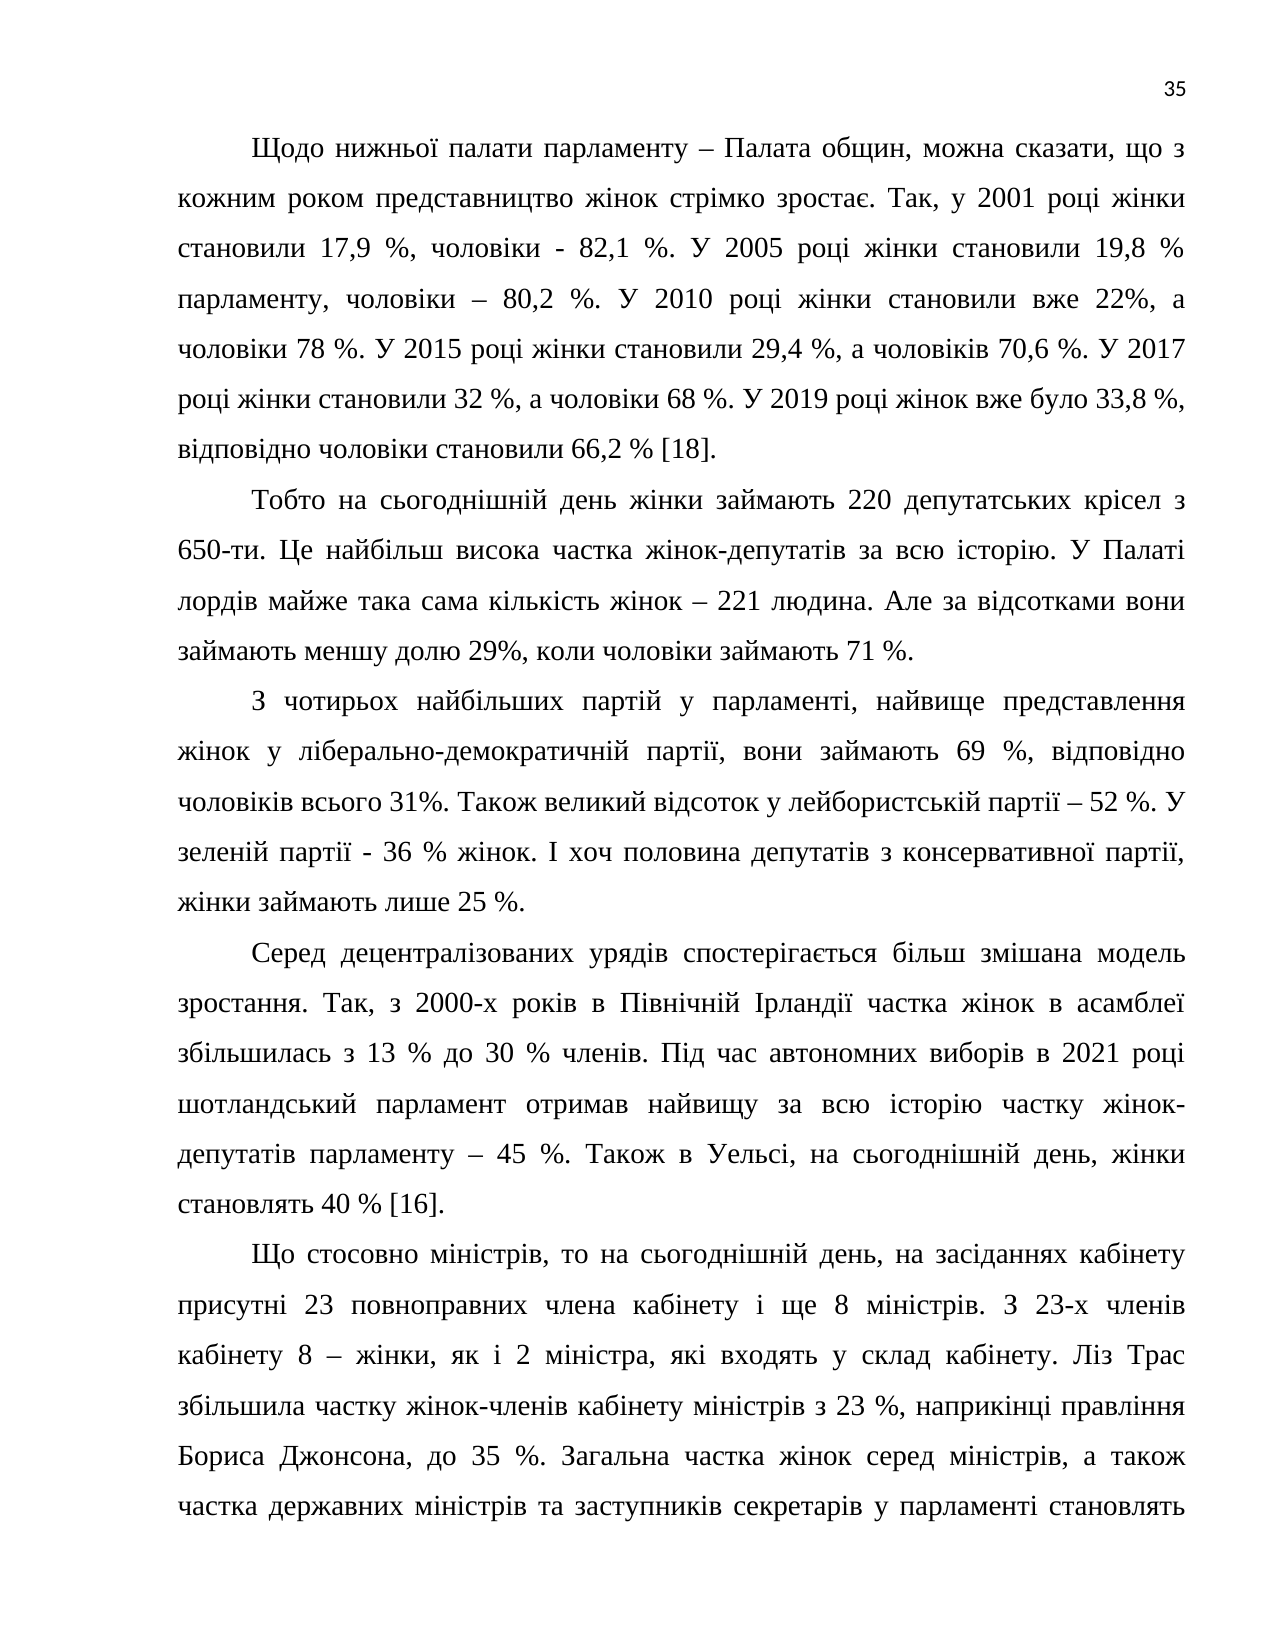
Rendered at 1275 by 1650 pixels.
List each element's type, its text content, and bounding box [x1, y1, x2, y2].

text Щодо нижньої палати парламенту – Палата общин, можна сказати, що з кожним роком представництво жінок стрімко зростає. Так, у 2001 році жінки становили 17,9 %, чоловіки - 82,1 %. У 2005 році жінки становили 19,8 % парламенту, чоловіки – 80,2 %. У 2010 році жінки становили вже 22%, а чоловіки 78 %. У 2015 році жінки становили 29,4 %, а чоловіків 70,6 %. У 2017 році жінки становили 32 %, а чоловіки 68 %. У 2019 році жінок вже було 33,8 %, відповідно чоловіки становили 66,2 % [18]. [177, 130, 1186, 465]
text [177, 1237, 1186, 1522]
text Тобто на сьогоднішній день жінки займають 220 депутатських крісел з 650-ти. Це найбільш висока частка жінок-депутатів за всю історію. У Палаті лордів майже така сама кількість жінок – 221 людина. Але за відсотками вони займають меншу долю 29%, коли чоловіки займають 71 %. [177, 482, 1186, 666]
text З чотирьох найбільших партій у парламенті, найвище представлення жінок у ліберально-демократичній партії, вони займають 69 %, відповідно чоловіків всього 31%. Також великий відсоток у лейбористській партії – 52 %. У зеленій партії - 36 % жінок. І хоч половина депутатів з консервативної партії, жінки займають лише 25 %. [177, 683, 1186, 918]
text Серед децентралізованих урядів спостерігається більш змішана модель зростання. Так, з 2000-х років в Північній Ірландії частка жінок в асамблеї збільшилась з 13 % до 30 % членів. Під час автономних виборів в 2021 році шотландський парламент отримав найвищу за всю історію частку жінок-депутатів парламенту – 45 %. Також в Уельсі, на сьогоднішній день, жінки становлять 40 % [16]. [177, 935, 1186, 1220]
